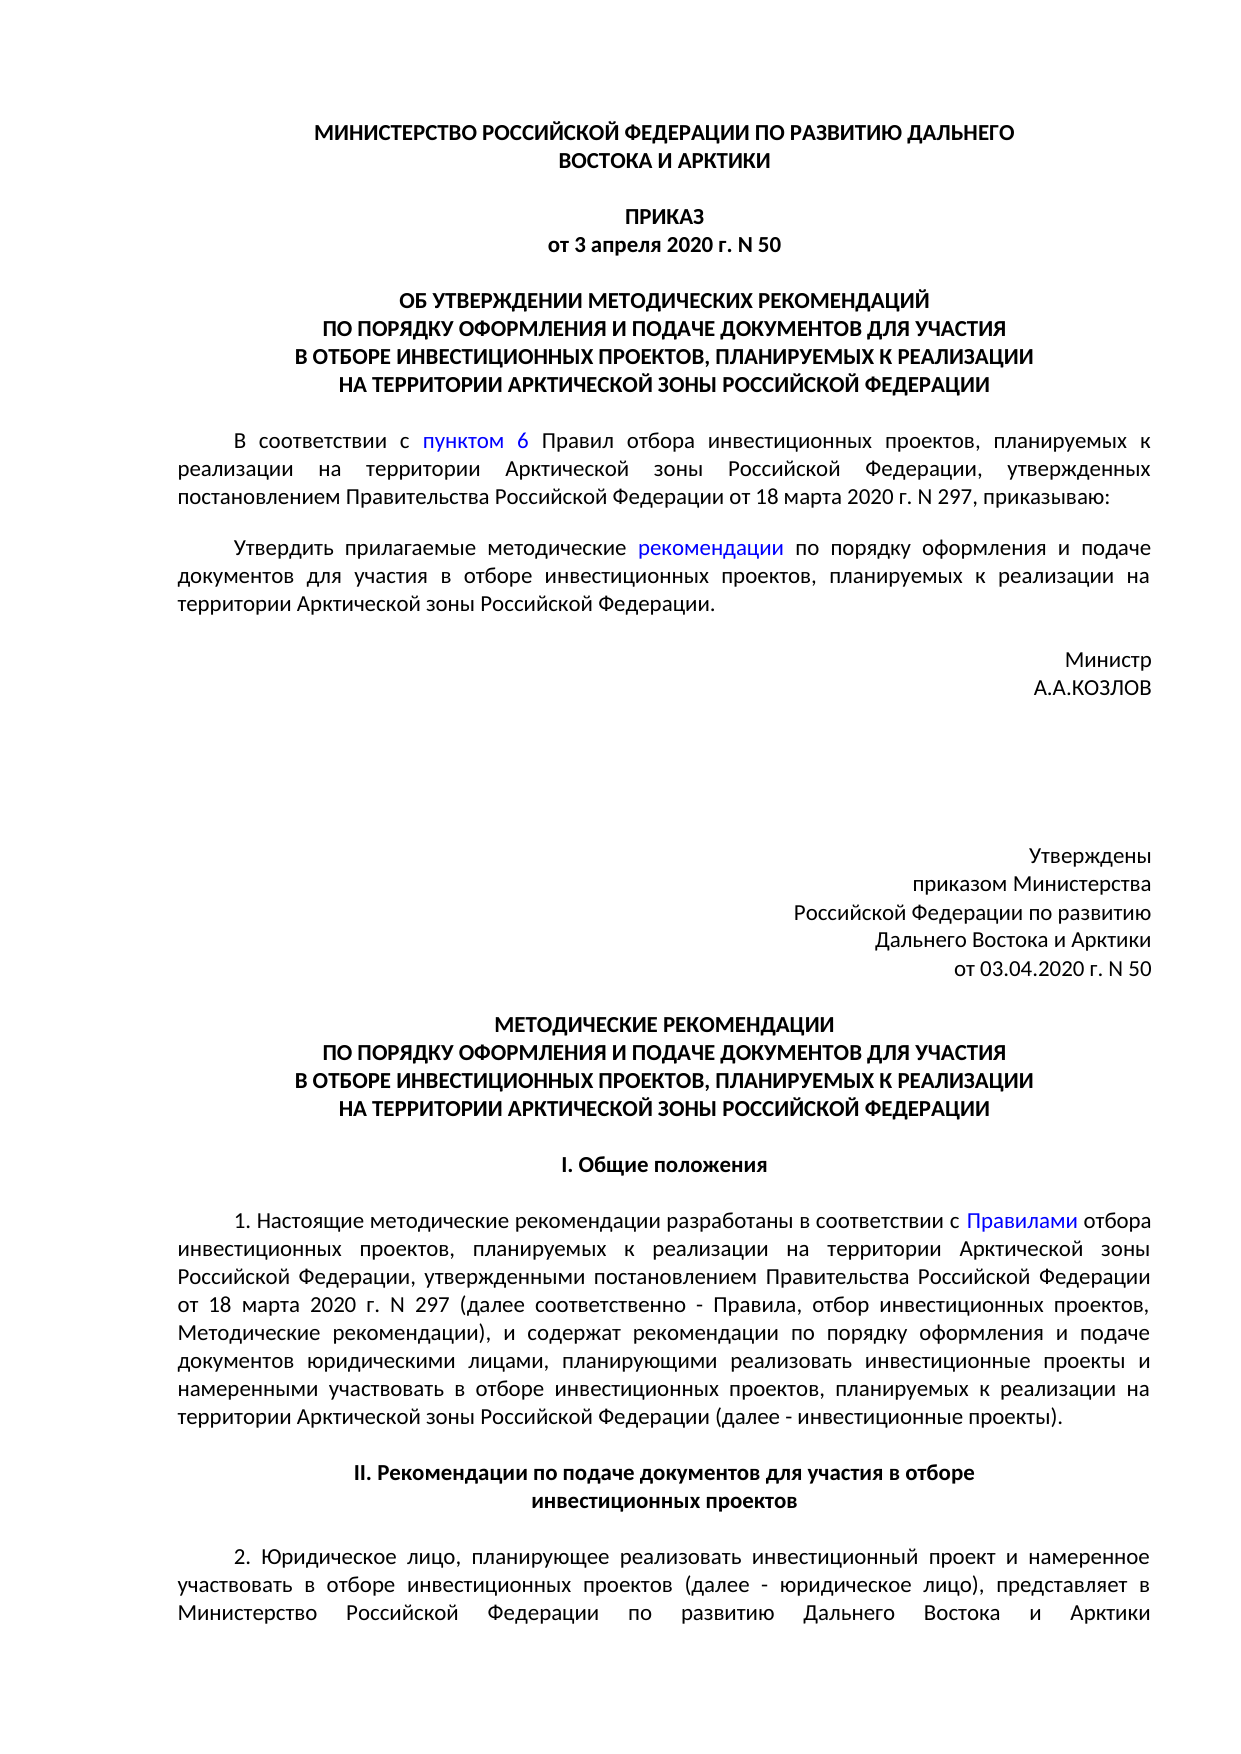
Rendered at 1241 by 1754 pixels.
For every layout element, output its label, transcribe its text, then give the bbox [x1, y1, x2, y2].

title II. Рекомендации по подаче документов для участия в отборе [177, 1458, 1152, 1486]
text Министр [177, 645, 1152, 673]
title I. Общие положения [177, 1150, 1152, 1178]
text Утверждены [177, 842, 1152, 869]
text А.А.КОЗЛОВ [177, 673, 1152, 701]
title от 3 апреля 2020 г. N 50 [177, 230, 1152, 258]
text Российской Федерации по развитию [177, 898, 1152, 926]
title ОБ УТВЕРЖДЕНИИ МЕТОДИЧЕСКИХ РЕКОМЕНДАЦИЙ [177, 286, 1152, 314]
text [177, 1542, 1152, 1626]
text В соответствии с пунктом 6 Правил отбора инвестиционных проектов, планируемых к реализации на территории Арктической зоны Российской Федерации, утвержденных постановлением Правительства Российской Федерации от 18 марта 2020 г. N 297, приказываю: [177, 426, 1152, 510]
text 1. Настоящие методические рекомендации разработаны в соответствии с Правилами отбора инвестиционных проектов, планируемых к реализации на территории Арктической зоны Российской Федерации, утвержденными постановлением Правительства Российской Федерации от 18 марта 2020 г. N 297 (далее соответственно - Правила, отбор инвестиционных проектов, Методические рекомендации), и содержат рекомендации по порядку оформления и подаче документов юридическими лицами, планирующими реализовать инвестиционные проекты и намеренными участвовать в отборе инвестиционных проектов, планируемых к реализации на территории Арктической зоны Российской Федерации (далее - инвестиционные проекты). [177, 1206, 1152, 1430]
text Утвердить прилагаемые методические рекомендации по порядку оформления и подаче документов для участия в отборе инвестиционных проектов, планируемых к реализации на территории Арктической зоны Российской Федерации. [177, 533, 1152, 617]
title ВОСТОКА И АРКТИКИ [177, 146, 1152, 174]
text приказом Министерства [177, 869, 1152, 898]
title МИНИСТЕРСТВО РОССИЙСКОЙ ФЕДЕРАЦИИ ПО РАЗВИТИЮ ДАЛЬНЕГО [177, 118, 1152, 146]
title В ОТБОРЕ ИНВЕСТИЦИОННЫХ ПРОЕКТОВ, ПЛАНИРУЕМЫХ К РЕАЛИЗАЦИИ [177, 342, 1152, 370]
title ПО ПОРЯДКУ ОФОРМЛЕНИЯ И ПОДАЧЕ ДОКУМЕНТОВ ДЛЯ УЧАСТИЯ [177, 1038, 1152, 1066]
title НА ТЕРРИТОРИИ АРКТИЧЕСКОЙ ЗОНЫ РОССИЙСКОЙ ФЕДЕРАЦИИ [177, 1094, 1152, 1122]
text Дальнего Востока и Арктики [177, 926, 1152, 954]
title ПО ПОРЯДКУ ОФОРМЛЕНИЯ И ПОДАЧЕ ДОКУМЕНТОВ ДЛЯ УЧАСТИЯ [177, 314, 1152, 342]
text от 03.04.2020 г. N 50 [177, 954, 1152, 982]
title В ОТБОРЕ ИНВЕСТИЦИОННЫХ ПРОЕКТОВ, ПЛАНИРУЕМЫХ К РЕАЛИЗАЦИИ [177, 1066, 1152, 1094]
title инвестиционных проектов [177, 1486, 1152, 1514]
title НА ТЕРРИТОРИИ АРКТИЧЕСКОЙ ЗОНЫ РОССИЙСКОЙ ФЕДЕРАЦИИ [177, 370, 1152, 398]
title МЕТОДИЧЕСКИЕ РЕКОМЕНДАЦИИ [177, 1010, 1152, 1038]
title ПРИКАЗ [177, 202, 1152, 230]
